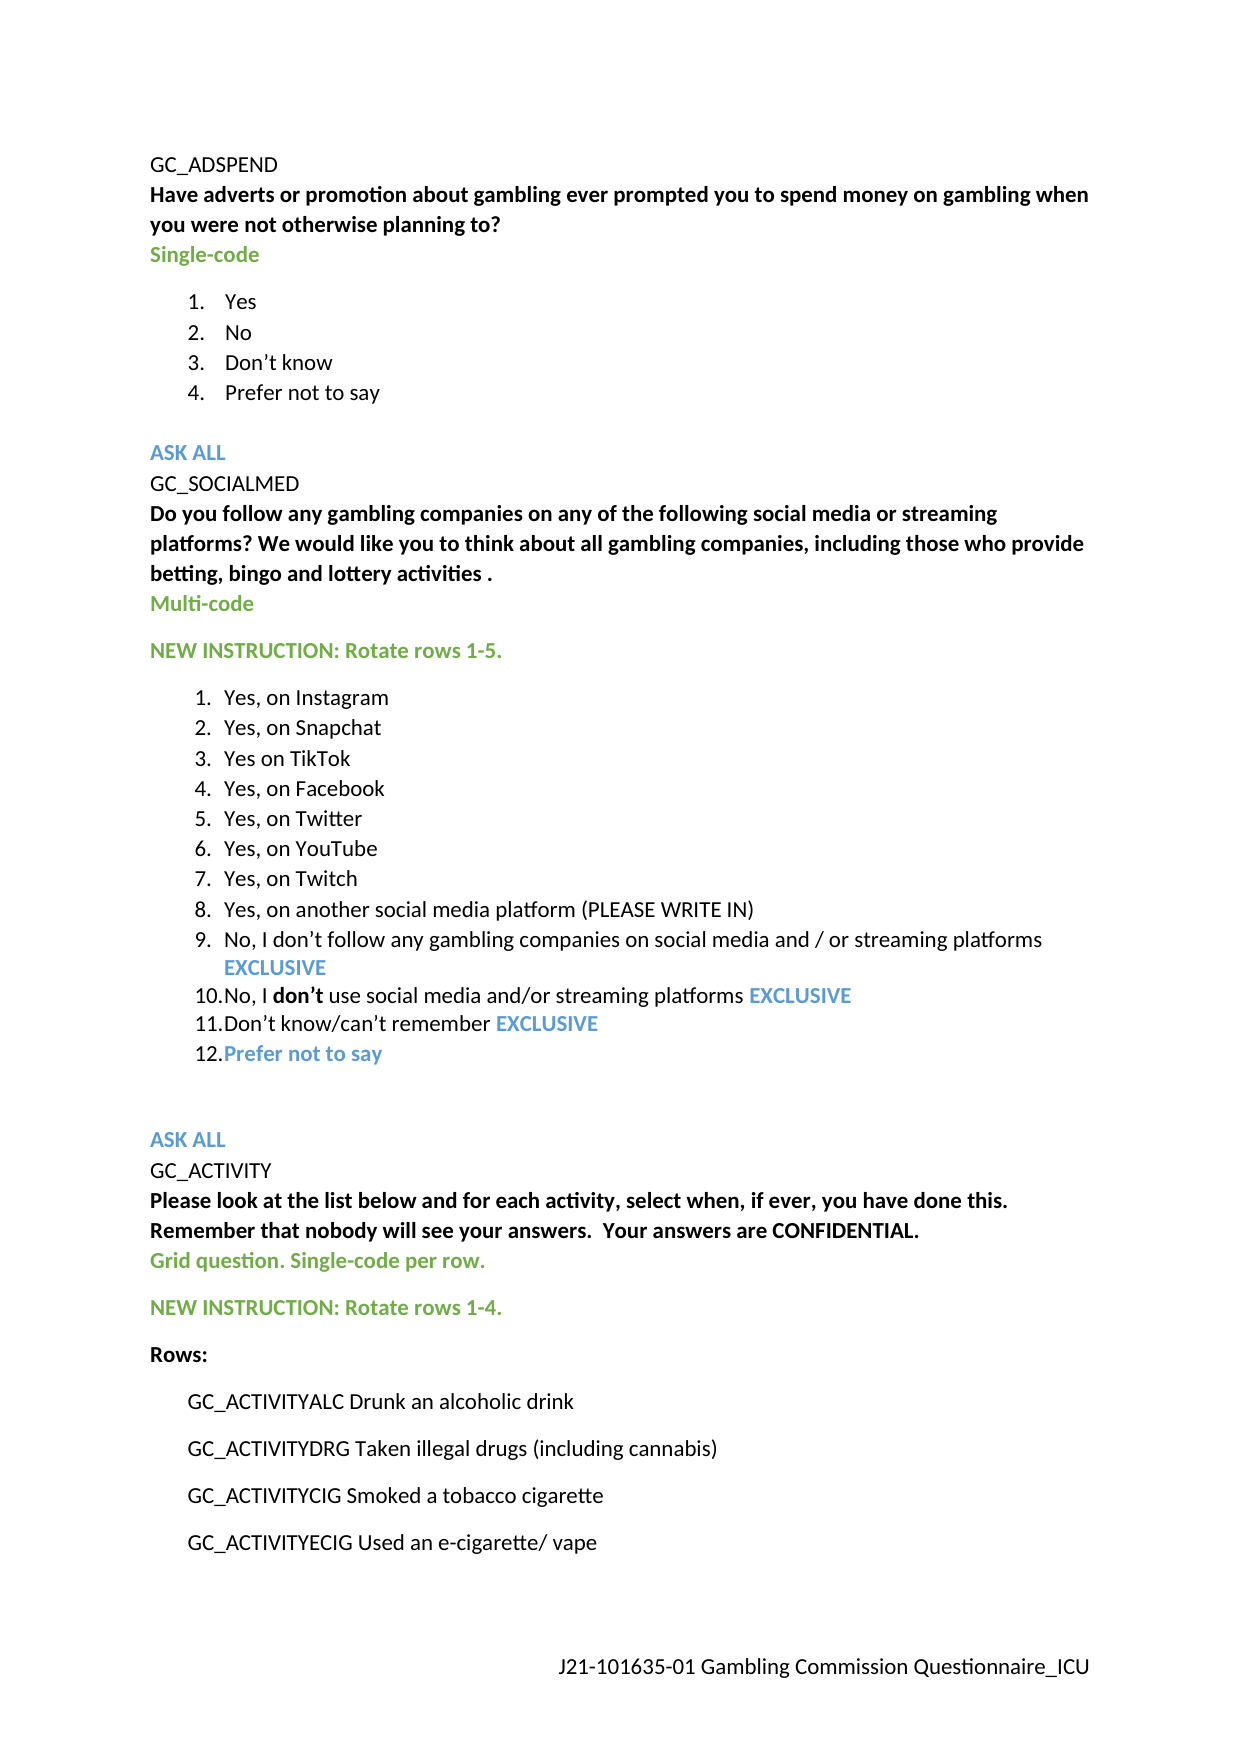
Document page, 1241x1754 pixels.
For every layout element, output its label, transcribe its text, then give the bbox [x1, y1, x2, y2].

list Yes on TikTok [194, 744, 1090, 772]
text GC_ACTIVITYDRG Taken illegal drugs (including cannabis) [187, 1434, 1090, 1462]
text NEW INSTRUCTION: Rotate rows 1-4. [150, 1293, 1090, 1321]
list No, I don’t use social media and/or streaming platforms EXCLUSIVE [194, 981, 1090, 1009]
text Have adverts or promotion about gambling ever prompted you to spend money on gambling when you were not otherwise planning to? [150, 180, 1090, 238]
text NEW INSTRUCTION: Rotate rows 1-5. [150, 636, 1090, 664]
text GC_ACTIVITY [150, 1156, 1090, 1184]
list Yes, on Facebook [194, 774, 1090, 802]
list Yes [187, 287, 1090, 316]
text GC_SOCIALMED [150, 469, 1090, 497]
list No [187, 318, 1090, 346]
text Do you follow any gambling companies on any of the following social media or streaming platforms? We would like you to think about all gambling companies, including those who provide betting, bingo and lottery activities . [150, 499, 1090, 587]
text GC_ACTIVITYCIG Smoked a tobacco cigarette [187, 1481, 1090, 1509]
list Yes, on Twitch [194, 864, 1090, 893]
list Yes, on another social media platform (PLEASE WRITE IN) [194, 895, 1090, 923]
list Yes, on Instagram [194, 683, 1090, 711]
text GC_ACTIVITYALC Drunk an alcoholic drink [187, 1387, 1090, 1415]
list Yes, on YouTube [194, 834, 1090, 862]
list Don’t know [187, 348, 1090, 376]
text ASK ALL [150, 1126, 1090, 1153]
text Rows: [150, 1340, 1090, 1368]
list Prefer not to say [187, 378, 1090, 406]
text GC_ADSPEND [150, 150, 1090, 178]
text Multi-code [150, 589, 1090, 618]
text ASK ALL [150, 438, 1090, 467]
text Grid question. Single-code per row. [150, 1246, 1090, 1274]
list Don’t know/can’t remember EXCLUSIVE [194, 1009, 1090, 1037]
text Single-code [150, 241, 1090, 269]
list Yes, on Snapchat [194, 713, 1090, 742]
list Yes, on Twitter [194, 804, 1090, 832]
list Prefer not to say [194, 1039, 1090, 1067]
text Please look at the list below and for each activity, select when, if ever, you have done this. Remember that nobody will see your answers. Your answers are CONFIDENTIAL. [150, 1186, 1090, 1244]
text GC_ACTIVITYECIG Used an e-cigarette/ vape [187, 1528, 1090, 1556]
list No, I don’t follow any gambling companies on social media and / or streaming platforms EXCLUSIVE [194, 925, 1090, 981]
